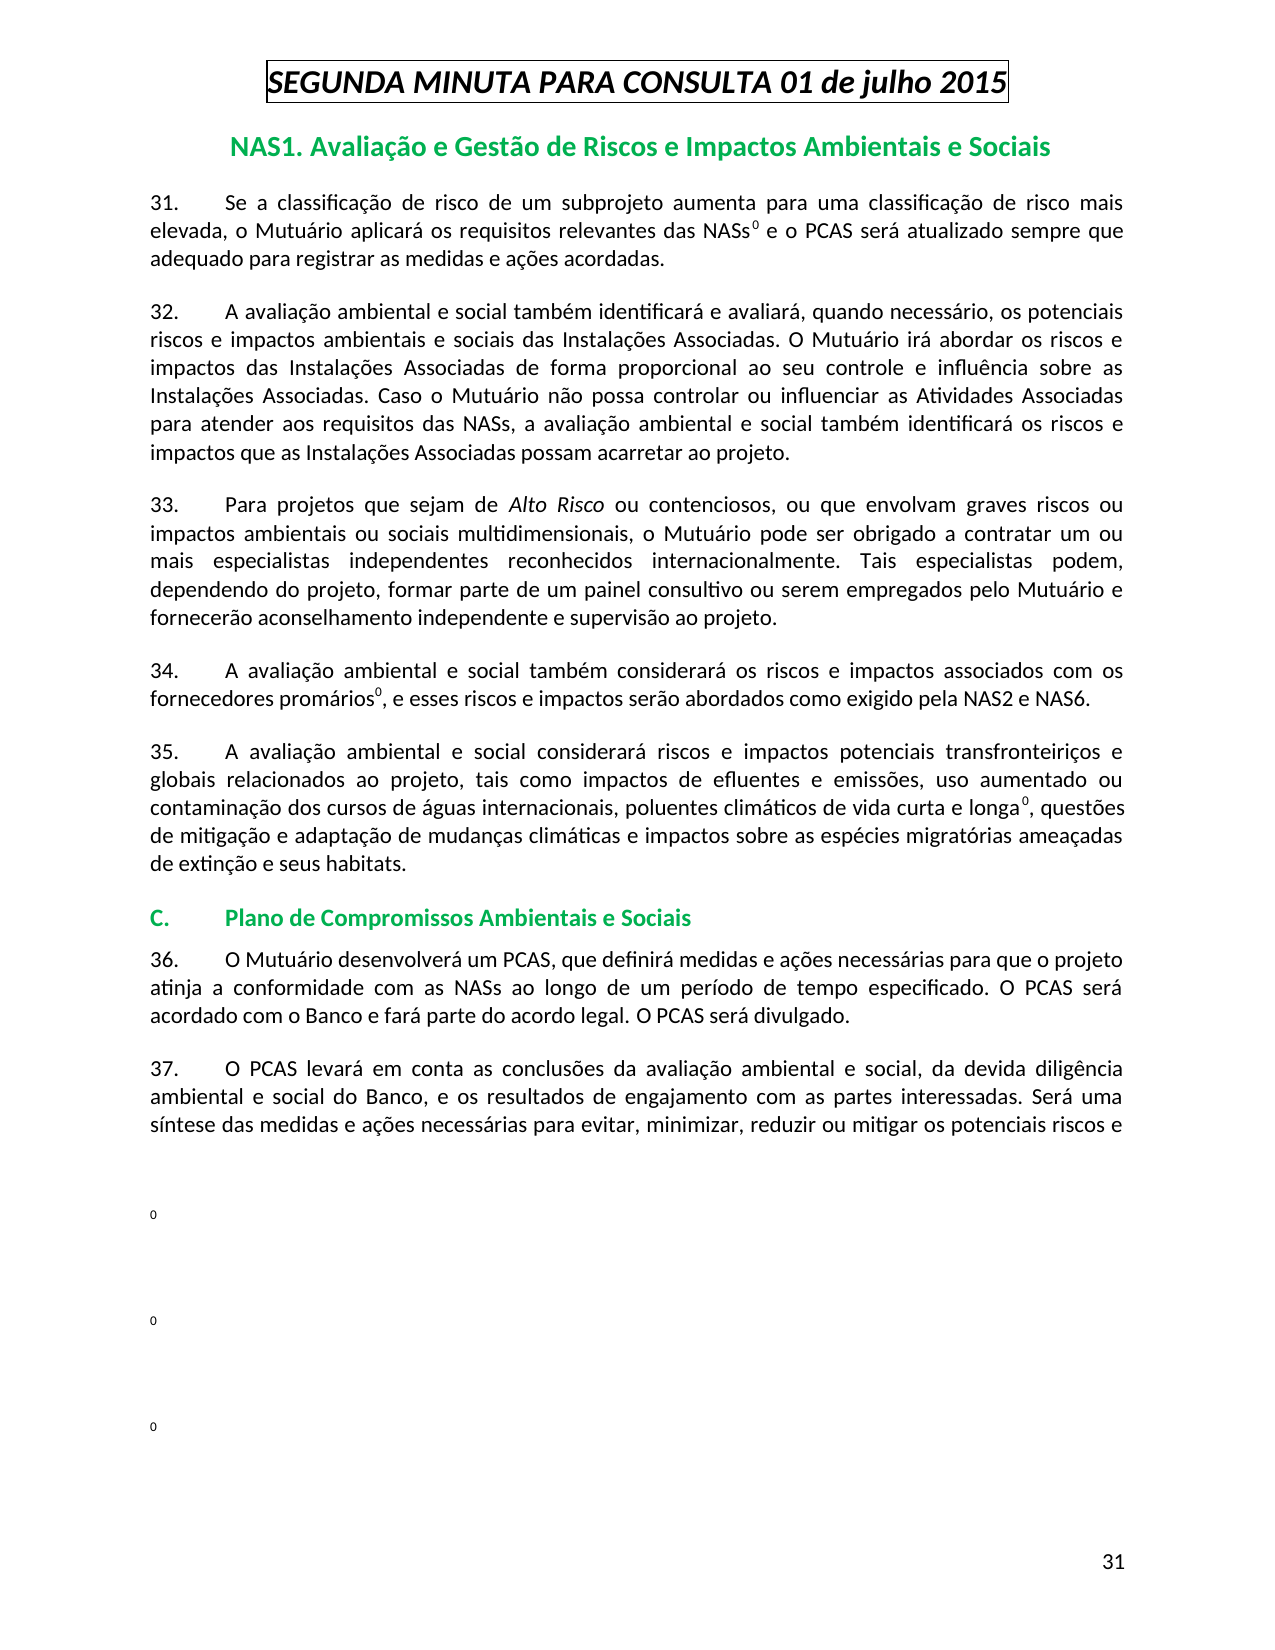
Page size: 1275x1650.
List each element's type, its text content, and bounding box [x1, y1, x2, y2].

text A avaliação ambiental e social considerará riscos e impactos potenciais transfronteiriços e globais relacionados ao projeto, tais como impactos de efluentes e emissões, uso aumentado ou contaminação dos cursos de águas internacionais, poluentes climáticos de vida curta e longa, questões de mitigação e adaptação de mudanças climáticas e impactos sobre as espécies migratórias ameaçadas de extinção e seus habitats. [150, 737, 1125, 877]
subtitle Plano de Compromissos Ambientais e Sociais [150, 902, 1125, 932]
text A avaliação ambiental e social também considerará os riscos e impactos associados com os fornecedores promários, e esses riscos e impactos serão abordados como exigido pela NAS2 e NAS6. [150, 656, 1125, 712]
text O PCAS levará em conta as conclusões da avaliação ambiental e social, da devida diligência ambiental e social do Banco, e os resultados de engajamento com as partes interessadas. Será uma síntese das medidas e ações necessárias para evitar, minimizar, reduzir ou mitigar os potenciais riscos e impactos ambientais e sociais do projeto. Uma data de conclusão para cada ação será especificada no PCAS. [150, 1054, 1125, 1138]
text Para projetos que sejam de Alto Risco ou contenciosos, ou que envolvam graves riscos ou impactos ambientais ou sociais multidimensionais, o Mutuário pode ser obrigado a contratar um ou mais especialistas independentes reconhecidos internacionalmente. Tais especialistas podem, dependendo do projeto, formar parte de um painel consultivo ou serem empregados pelo Mutuário e fornecerão aconselhamento independente e supervisão ao projeto. [150, 491, 1125, 631]
text O Mutuário desenvolverá um PCAS, que definirá medidas e ações necessárias para que o projeto atinja a conformidade com as NASs ao longo de um período de tempo especificado. O PCAS será acordado com o Banco e fará parte do acordo legal. O PCAS será divulgado. [150, 945, 1125, 1029]
text Se a classificação de risco de um subprojeto aumenta para uma classificação de risco mais elevada, o Mutuário aplicará os requisitos relevantes das NASs e o PCAS será atualizado sempre que adequado para registrar as medidas e ações acordadas. [150, 188, 1125, 272]
text A avaliação ambiental e social também identificará e avaliará, quando necessário, os potenciais riscos e impactos ambientais e sociais das Instalações Associadas. O Mutuário irá abordar os riscos e impactos das Instalações Associadas de forma proporcional ao seu controle e influência sobre as Instalações Associadas. Caso o Mutuário não possa controlar ou influenciar as Atividades Associadas para atender aos requisitos das NASs, a avaliação ambiental e social também identificará os riscos e impactos que as Instalações Associadas possam acarretar ao projeto. [150, 297, 1125, 466]
